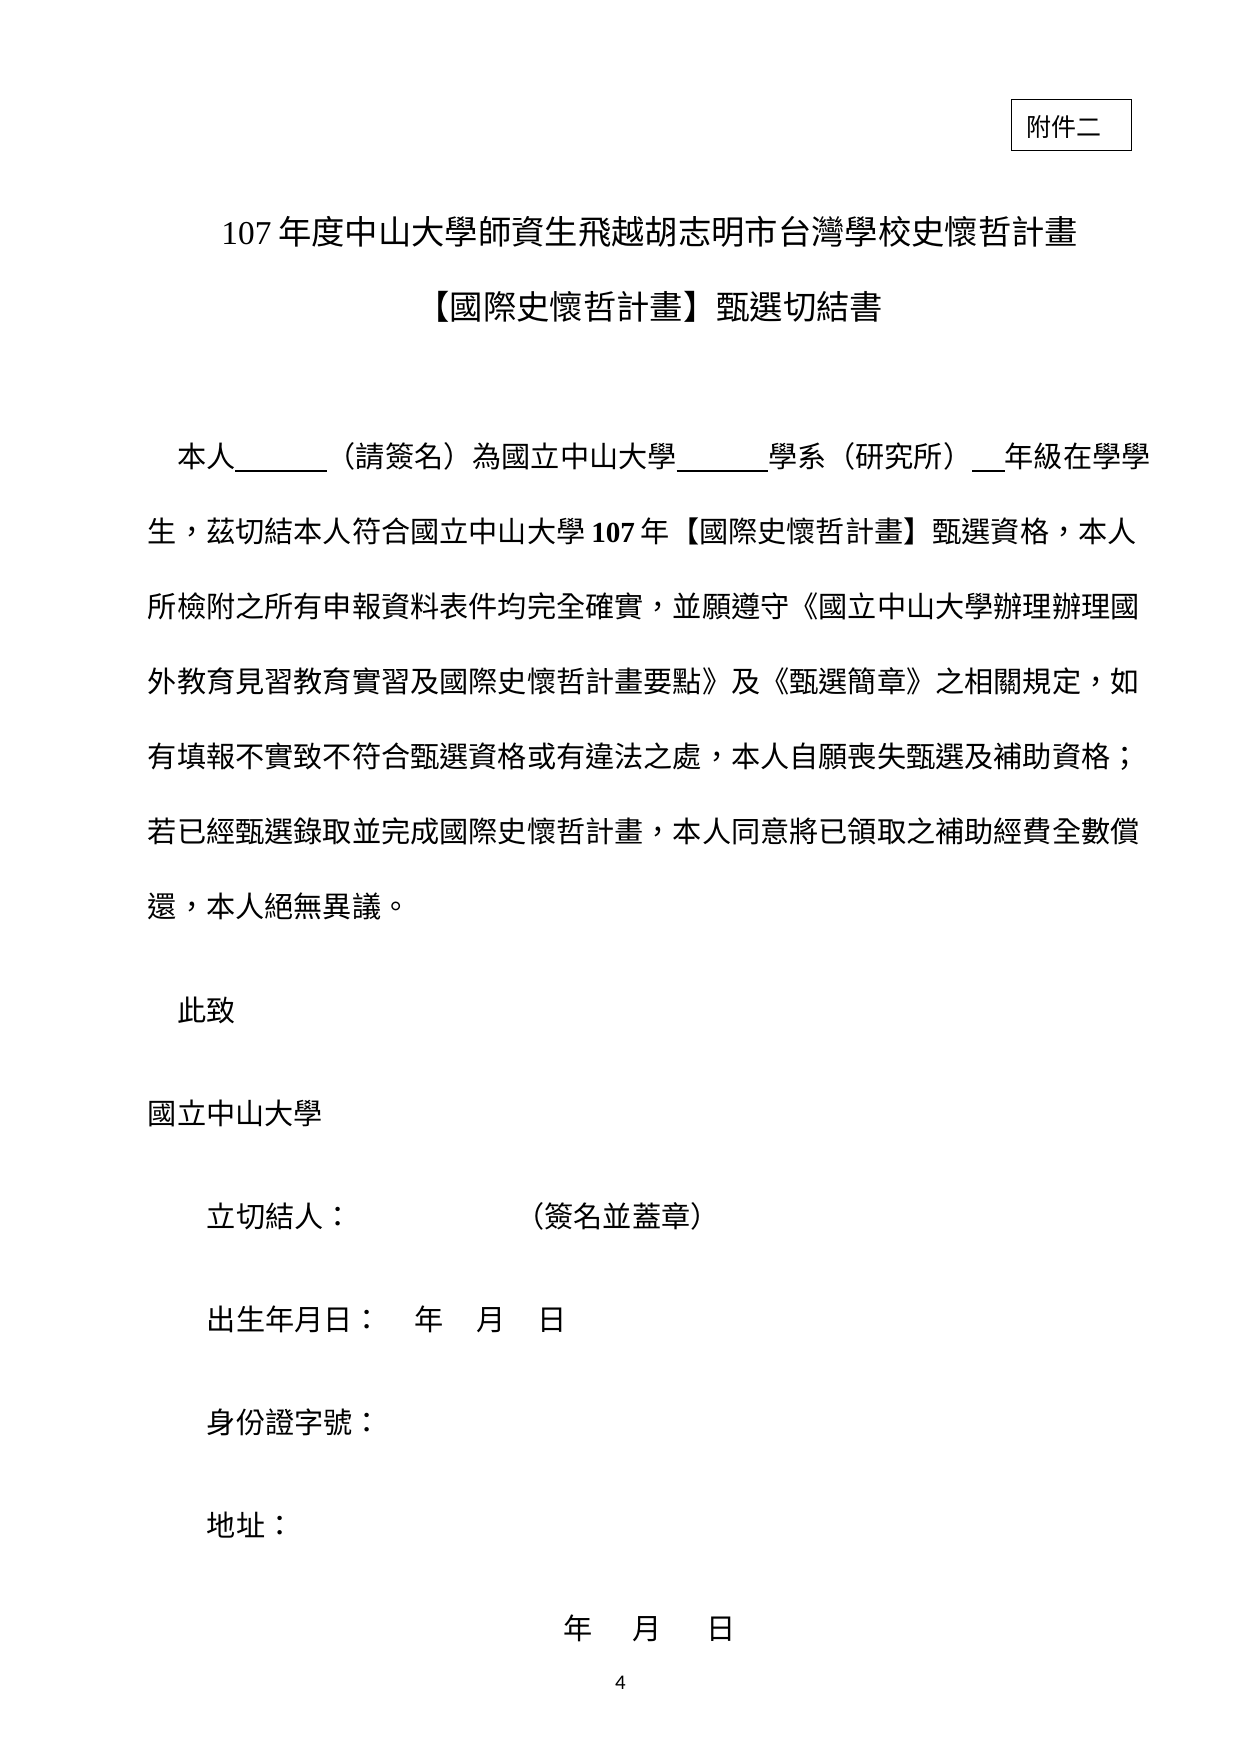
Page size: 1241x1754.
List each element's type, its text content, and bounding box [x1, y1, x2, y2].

text 身份證字號： [207, 1383, 1152, 1458]
text 107年度中山大學師資生飛越胡志明市台灣學校史懷哲計畫 [148, 193, 1152, 268]
text 立切結人： （簽名並蓋章） [207, 1177, 1152, 1252]
text 國立中山大學 [148, 1074, 1152, 1149]
text 出生年月日： 年 月 日 [207, 1280, 1152, 1355]
text 本人 （請簽名）為國立中山大學 學系（研究所） 年級在學學生，茲切結本人符合國立中山大學107年【國際史懷哲計畫】甄選資格，本人所檢附之所有申報資料表件均完全確實，並願遵守《國立中山大學辦理辦理國外教育見習教育實習及國際史懷哲計畫要點》及《甄選簡章》之相關規定，如有填報不實致不符合甄選資格或有違法之處，本人自願喪失甄選及補助資格；若已經甄選錄取並完成國際史懷哲計畫，本人同意將已領取之補助經費全數償還，本人絕無異議。 [148, 418, 1152, 943]
text 年 月 日 [148, 1589, 1152, 1664]
text 【國際史懷哲計畫】甄選切結書 [148, 268, 1152, 343]
text 地址： [207, 1486, 1152, 1561]
text 此致 [148, 971, 1152, 1046]
